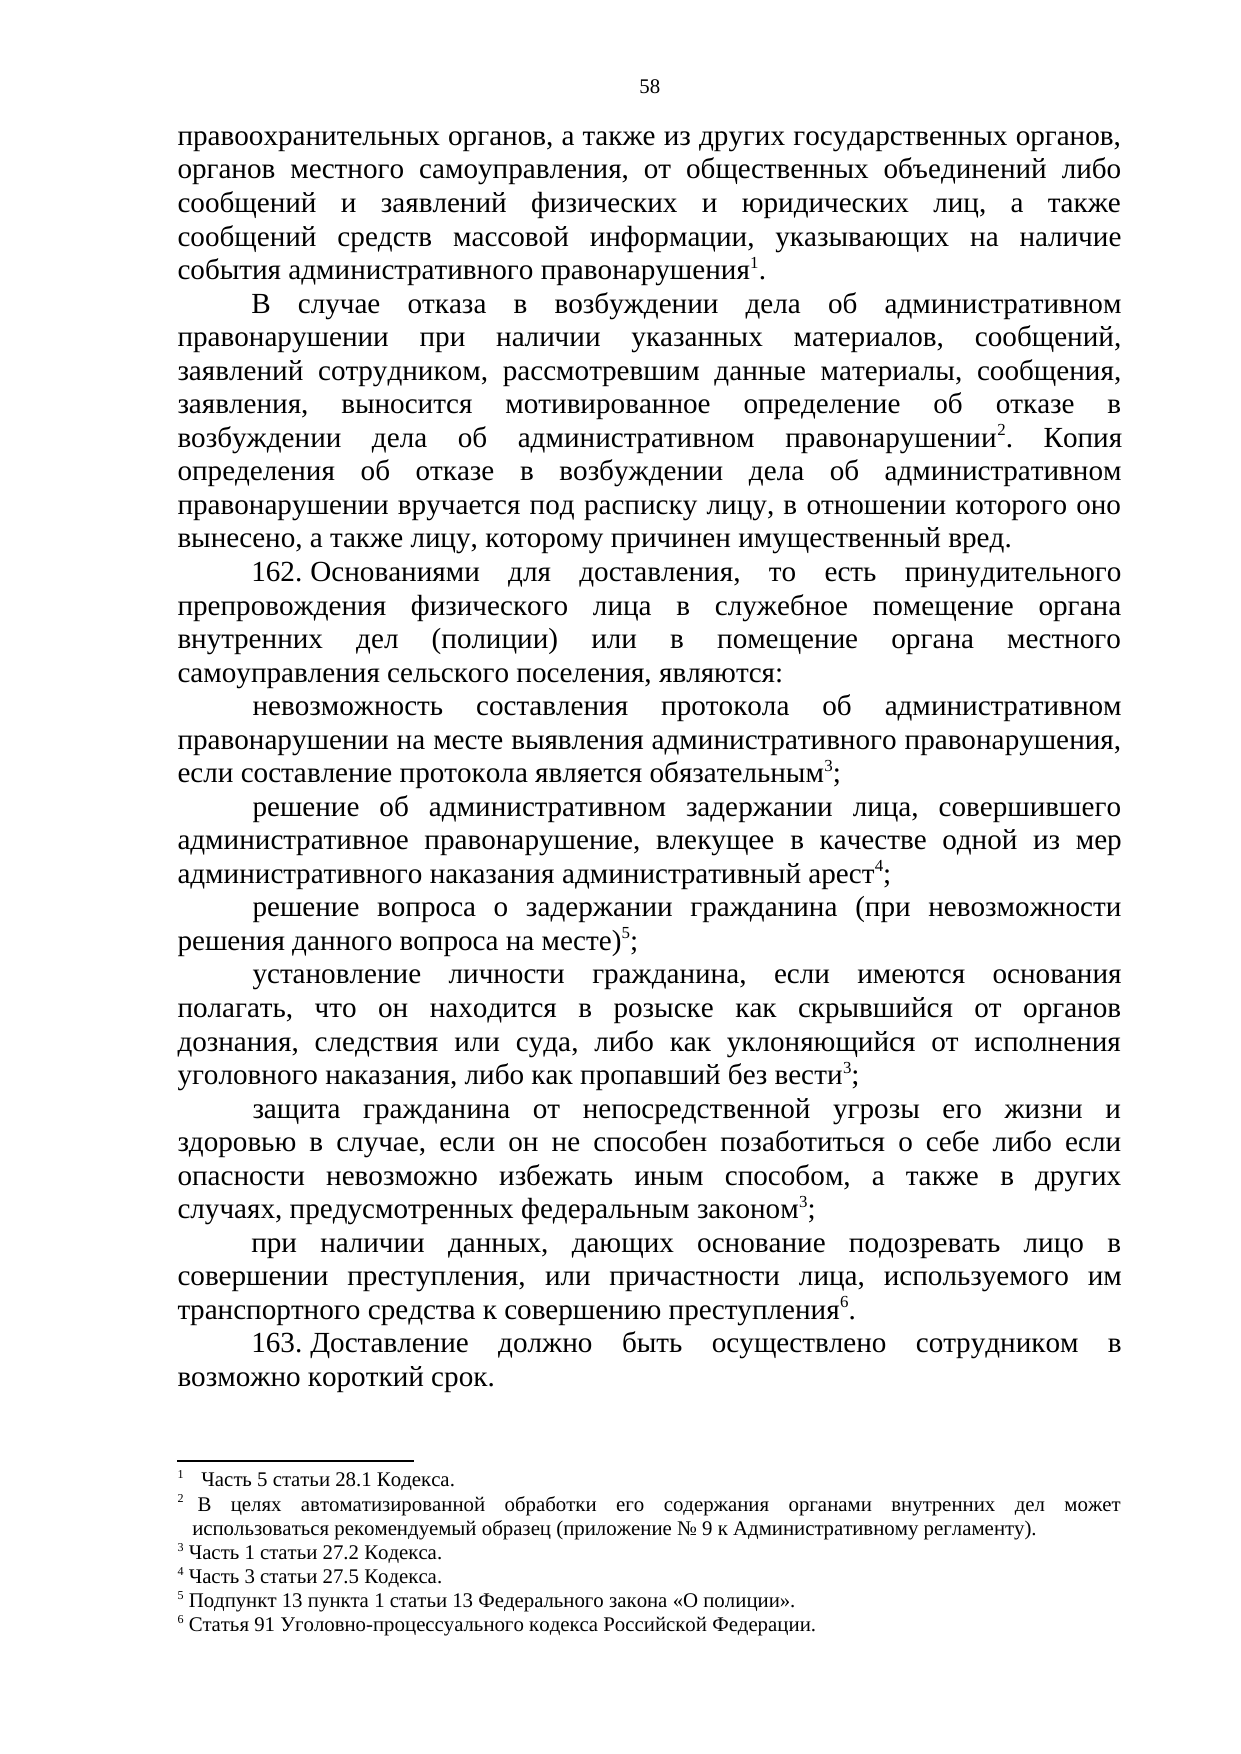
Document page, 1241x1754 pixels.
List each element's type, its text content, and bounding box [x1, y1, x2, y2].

title установление личности гражданина, если имеются основания полагать, что он находится в розыске как скрывшийся от органов дознания, следствия или суда, либо как уклоняющийся от исполнения уголовного наказания, либо как пропавший без вести3; [177, 957, 1122, 1091]
title при наличии данных, дающих основание подозревать лицо в совершении преступления, или причастности лица, используемого им транспортного средства к совершению преступления. [177, 1225, 1122, 1326]
text решение об административном задержании лица, совершившего административное правонарушение, влекущее в качестве одной из мер административного наказания административный арест; [177, 789, 1122, 889]
title защита гражданина от непосредственной угрозы его жизни и здоровью в случае, если он не способен позаботиться о себе либо если опасности невозможно избежать иным способом, а также в других случаях, предусмотренных федеральным законом3; [177, 1091, 1122, 1225]
list Основаниями для доставления, то есть принудительного препровождения физического лица в служебное помещение органа внутренних дел (полиции) или в помещение органа местного самоуправления сельского поселения, являются: [177, 554, 1122, 688]
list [177, 118, 1122, 286]
title решение вопроса о задержании гражданина (при невозможности решения данного вопроса на месте); [177, 889, 1122, 957]
text В случае отказа в возбуждении дела об административном правонарушении при наличии указанных материалов, сообщений, заявлений сотрудником, рассмотревшим данные материалы, сообщения, заявления, выносится мотивированное определение об отказе в возбуждении дела об административном правонарушении. Копия определения об отказе в возбуждении дела об административном правонарушении вручается под расписку лицу, в отношении которого оно вынесено, а также лицу, которому причинен имущественный вред. [177, 286, 1122, 554]
list Доставление должно быть осуществлено сотрудником в возможно короткий срок. [177, 1326, 1122, 1393]
title невозможность составления протокола об административном правонарушении на месте выявления административного правонарушения, если составление протокола является обязательным; [177, 688, 1122, 789]
